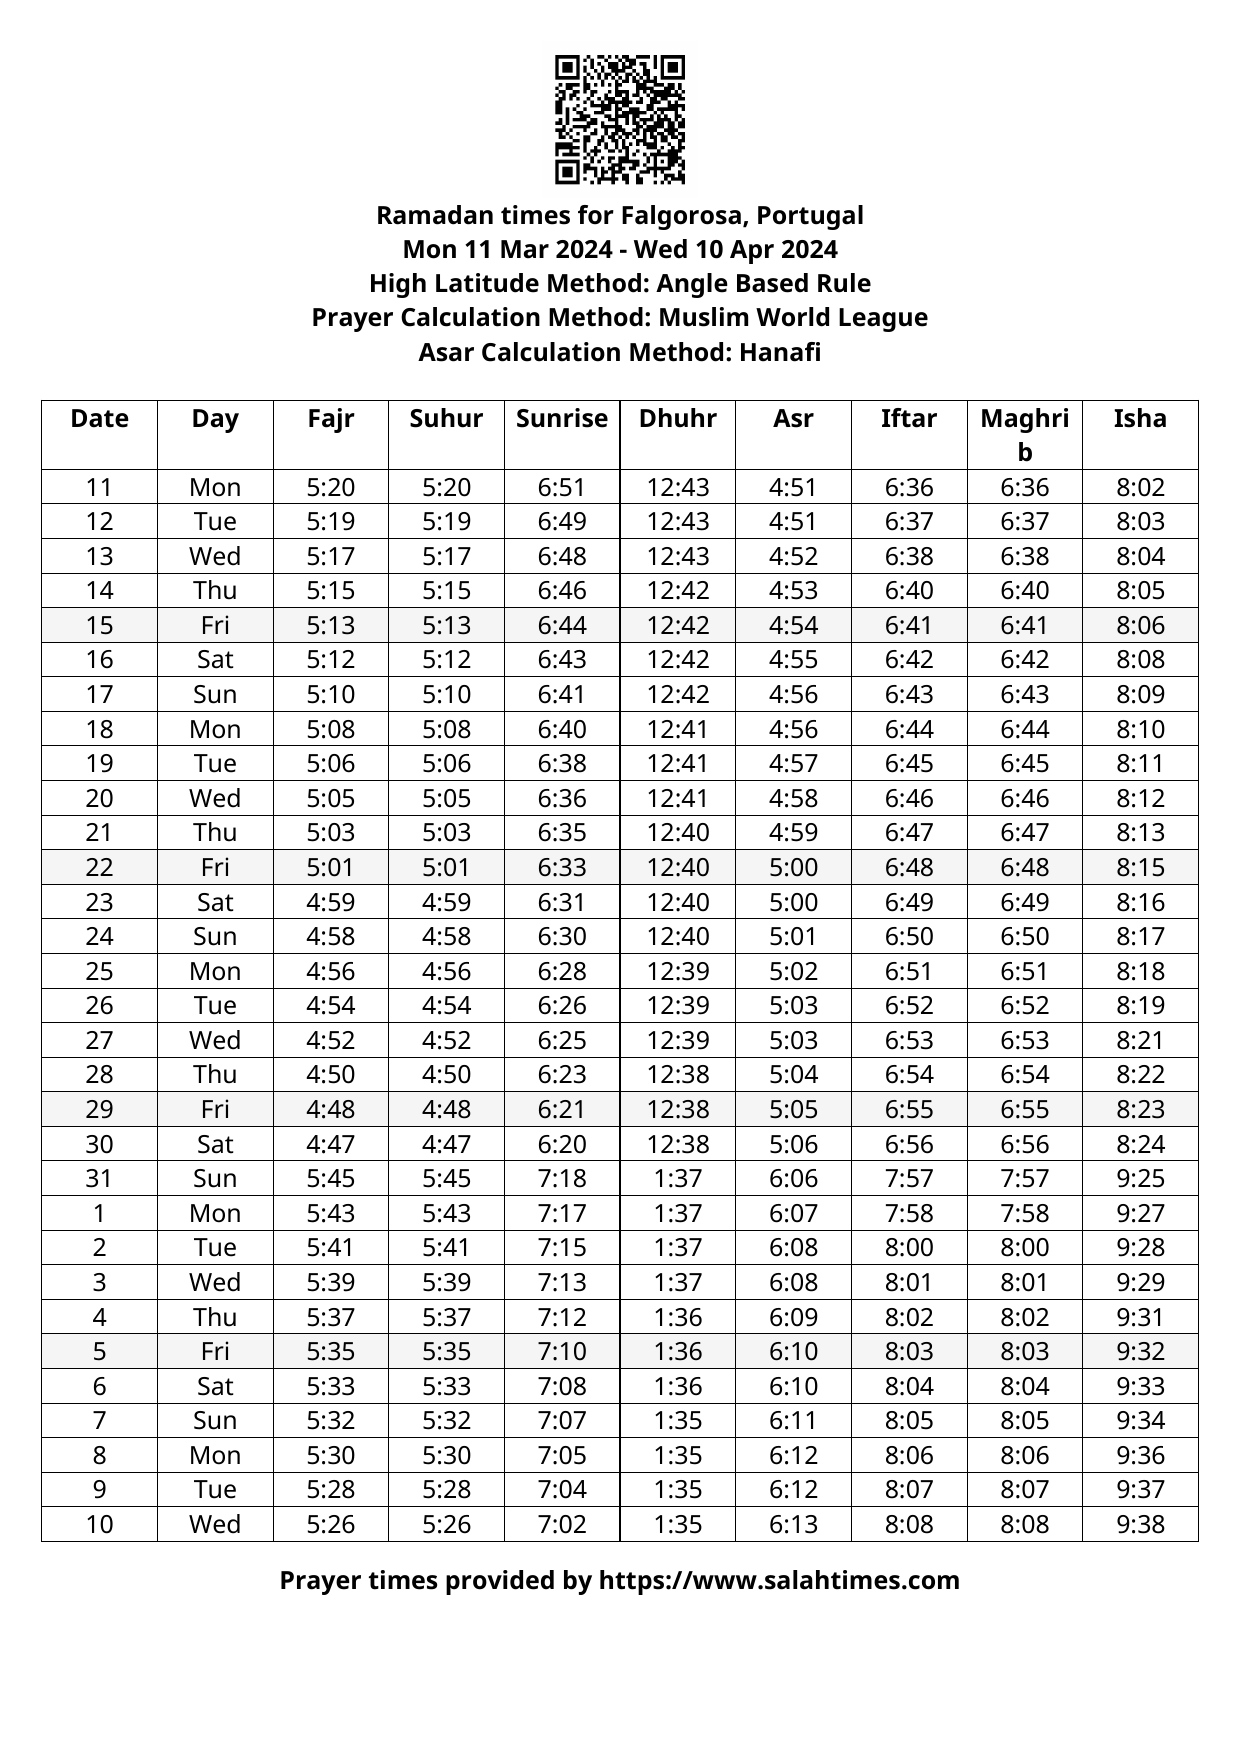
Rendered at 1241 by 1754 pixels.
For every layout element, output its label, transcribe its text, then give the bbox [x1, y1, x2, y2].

table_cell 1:36 [621, 1334, 735, 1368]
table_cell 4:58 [389, 919, 504, 953]
table_cell 1:35 [621, 1473, 735, 1506]
table_header Sunrise [505, 401, 619, 469]
table_cell 5:08 [274, 712, 388, 745]
table_cell 6:48 [852, 850, 967, 884]
table_cell 8:00 [968, 1231, 1082, 1264]
table_cell Mon [158, 954, 273, 987]
table_cell 8:23 [1083, 1092, 1198, 1126]
table_cell 6:26 [505, 989, 619, 1022]
table_cell 6:44 [968, 712, 1082, 745]
table_cell Tue [158, 1231, 273, 1264]
table_cell 5:05 [389, 781, 504, 814]
table_cell 7:10 [505, 1334, 619, 1368]
table_cell 12:39 [621, 1023, 735, 1057]
table_cell 31 [42, 1161, 157, 1195]
table_cell 4:51 [736, 504, 851, 538]
table_cell 6:43 [968, 677, 1082, 711]
table_cell 5:05 [274, 781, 388, 814]
table_cell 6:41 [968, 608, 1082, 642]
table_cell 20 [42, 781, 157, 814]
table_cell 8:02 [852, 1300, 967, 1333]
table_cell 6:54 [968, 1058, 1082, 1091]
table_cell 6:40 [852, 574, 967, 607]
table_cell 4 [42, 1300, 157, 1333]
table_cell 6:43 [505, 643, 619, 676]
table_cell Tue [158, 746, 273, 780]
table_cell 6:46 [968, 781, 1082, 814]
table_cell 8:11 [1083, 746, 1198, 780]
table_cell 12:39 [621, 989, 735, 1022]
table_cell 8:05 [1083, 574, 1198, 607]
table_cell 5:32 [389, 1404, 504, 1437]
table_cell Sun [158, 1404, 273, 1437]
table_cell 6:46 [505, 574, 619, 607]
table_cell Fri [158, 1334, 273, 1368]
table_cell 6:37 [968, 504, 1082, 538]
table_cell 5:12 [274, 643, 388, 676]
table_cell 12:42 [621, 574, 735, 607]
table_cell 4:56 [736, 677, 851, 711]
table_cell 4:59 [274, 885, 388, 918]
table_cell 5:33 [274, 1369, 388, 1402]
table_cell 9:25 [1083, 1161, 1198, 1195]
table_cell 15 [42, 608, 157, 642]
table_cell 5:35 [389, 1334, 504, 1368]
table_cell 6:09 [736, 1300, 851, 1333]
table_cell 5:17 [274, 539, 388, 572]
table_cell 6:38 [852, 539, 967, 572]
table_cell 1:35 [621, 1404, 735, 1437]
table_cell 5:26 [274, 1507, 388, 1541]
table_cell Sat [158, 1369, 273, 1402]
table_cell 6:43 [852, 677, 967, 711]
table_header Dhuhr [621, 401, 735, 469]
table_cell Sun [158, 919, 273, 953]
table_cell 5:45 [389, 1161, 504, 1195]
table_cell 6:06 [736, 1161, 851, 1195]
table_cell 8:04 [852, 1369, 967, 1402]
table_cell 9:34 [1083, 1404, 1198, 1437]
table_cell 9:37 [1083, 1473, 1198, 1506]
table_cell 1 [42, 1196, 157, 1229]
table_cell 8:06 [1083, 608, 1198, 642]
table_cell Fri [158, 608, 273, 642]
table_cell 4:48 [274, 1092, 388, 1126]
table_cell Sat [158, 643, 273, 676]
table_cell 5:39 [389, 1265, 504, 1299]
table_cell 4:51 [736, 470, 851, 503]
table_cell 5:01 [274, 850, 388, 884]
table_cell 12:38 [621, 1127, 735, 1160]
table_cell 4:50 [274, 1058, 388, 1091]
table_cell 6:51 [968, 954, 1082, 987]
table_cell 7:17 [505, 1196, 619, 1229]
table_cell 8:08 [1083, 643, 1198, 676]
table_cell 19 [42, 746, 157, 780]
table_cell 6:42 [852, 643, 967, 676]
table_cell 6:48 [505, 539, 619, 572]
table_cell 12:38 [621, 1058, 735, 1091]
table_cell 5:05 [736, 1092, 851, 1126]
table_cell 6:25 [505, 1023, 619, 1057]
table_cell 6:51 [505, 470, 619, 503]
table_cell 12:39 [621, 954, 735, 987]
table_cell 21 [42, 816, 157, 849]
table_cell 4:54 [389, 989, 504, 1022]
table_cell 9 [42, 1473, 157, 1506]
table_cell 8:17 [1083, 919, 1198, 953]
table_cell 1:36 [621, 1369, 735, 1402]
table_cell 7:18 [505, 1161, 619, 1195]
table_cell 5:39 [274, 1265, 388, 1299]
table_cell 8:18 [1083, 954, 1198, 987]
table_cell 4:52 [389, 1023, 504, 1057]
table_cell 12:40 [621, 850, 735, 884]
table_cell 5:00 [736, 885, 851, 918]
table_cell 4:50 [389, 1058, 504, 1091]
table_cell 6:52 [968, 989, 1082, 1022]
table_cell 8:10 [1083, 712, 1198, 745]
table_cell 6:12 [736, 1473, 851, 1506]
table_cell 8:01 [852, 1265, 967, 1299]
table_cell 7:13 [505, 1265, 619, 1299]
table_cell 6:53 [968, 1023, 1082, 1057]
table_cell 5:45 [274, 1161, 388, 1195]
table_cell 5:20 [274, 470, 388, 503]
table_cell 8:02 [1083, 470, 1198, 503]
table_cell 7:08 [505, 1369, 619, 1402]
table_cell 6:52 [852, 989, 967, 1022]
table_cell 12:40 [621, 919, 735, 953]
table_cell 5:03 [389, 816, 504, 849]
table_cell 8:08 [968, 1507, 1082, 1541]
table_cell 1:37 [621, 1161, 735, 1195]
table_cell 16 [42, 643, 157, 676]
table_cell 1:35 [621, 1507, 735, 1541]
text Prayer Calculation Method: Muslim World League [42, 300, 1198, 334]
table_cell 28 [42, 1058, 157, 1091]
table_cell 5:37 [274, 1300, 388, 1333]
table_cell Wed [158, 1265, 273, 1299]
table_cell 4:47 [389, 1127, 504, 1160]
table_cell 4:52 [274, 1023, 388, 1057]
table_cell 8:08 [852, 1507, 967, 1541]
picture [542, 41, 699, 198]
table_cell 6:45 [852, 746, 967, 780]
table_cell Wed [158, 539, 273, 572]
table_cell 5:20 [389, 470, 504, 503]
table_cell 5:10 [389, 677, 504, 711]
table_cell 10 [42, 1507, 157, 1541]
table_header Iftar [852, 401, 967, 469]
table_cell 12:43 [621, 470, 735, 503]
table_cell 7:07 [505, 1404, 619, 1437]
table_cell 1:37 [621, 1196, 735, 1229]
table_cell 23 [42, 885, 157, 918]
table_cell 5:41 [389, 1231, 504, 1264]
table_cell 5:26 [389, 1507, 504, 1541]
table_cell Thu [158, 1300, 273, 1333]
table_cell 6 [42, 1369, 157, 1402]
table_cell 12:43 [621, 539, 735, 572]
table_cell Sat [158, 1127, 273, 1160]
table_cell 27 [42, 1023, 157, 1057]
table_cell 6:55 [968, 1092, 1082, 1126]
table_cell 12:38 [621, 1092, 735, 1126]
table_cell 8:21 [1083, 1023, 1198, 1057]
table_cell 8 [42, 1438, 157, 1472]
table_cell Thu [158, 816, 273, 849]
table_cell 8:03 [852, 1334, 967, 1368]
table_cell 4:56 [389, 954, 504, 987]
table_cell 7 [42, 1404, 157, 1437]
table_cell 6:51 [852, 954, 967, 987]
table_cell Fri [158, 1092, 273, 1126]
table_cell 8:19 [1083, 989, 1198, 1022]
table_cell 12:43 [621, 504, 735, 538]
table_cell 4:48 [389, 1092, 504, 1126]
table_cell 8:12 [1083, 781, 1198, 814]
table_cell 5:01 [389, 850, 504, 884]
table_cell 13 [42, 539, 157, 572]
table_cell 1:37 [621, 1265, 735, 1299]
table_cell 6:41 [505, 677, 619, 711]
table_cell 5:28 [274, 1473, 388, 1506]
table_cell 5:17 [389, 539, 504, 572]
table_cell 3 [42, 1265, 157, 1299]
table_cell 6:30 [505, 919, 619, 953]
table_header Maghrib [968, 401, 1082, 469]
text Mon 11 Mar 2024 - Wed 10 Apr 2024 [42, 232, 1198, 266]
table_cell 6:38 [968, 539, 1082, 572]
table_cell 4:54 [736, 608, 851, 642]
table_cell 9:33 [1083, 1369, 1198, 1402]
table_cell 6:47 [968, 816, 1082, 849]
table_cell 9:38 [1083, 1507, 1198, 1541]
table_cell 6:47 [852, 816, 967, 849]
text Ramadan times for Falgorosa, Portugal [42, 198, 1198, 232]
table_cell Thu [158, 574, 273, 607]
table_cell 6:33 [505, 850, 619, 884]
table_cell 6:49 [968, 885, 1082, 918]
table_cell 9:27 [1083, 1196, 1198, 1229]
table_cell 5:00 [736, 850, 851, 884]
text Prayer times provided by https://www.salahtimes.com [42, 1563, 1198, 1597]
table_cell 7:57 [968, 1161, 1082, 1195]
table_cell Mon [158, 712, 273, 745]
table_cell 8:01 [968, 1265, 1082, 1299]
table_cell 12:42 [621, 608, 735, 642]
table_cell 8:24 [1083, 1127, 1198, 1160]
table_cell 4:59 [736, 816, 851, 849]
table_cell 12:41 [621, 781, 735, 814]
table_cell 4:54 [274, 989, 388, 1022]
table_cell 8:22 [1083, 1058, 1198, 1091]
table_cell 5:32 [274, 1404, 388, 1437]
table_cell 7:02 [505, 1507, 619, 1541]
table_cell 5:19 [274, 504, 388, 538]
table_cell 12:40 [621, 816, 735, 849]
table_cell 7:58 [852, 1196, 967, 1229]
table_cell 4:58 [274, 919, 388, 953]
table_cell 6:35 [505, 816, 619, 849]
table_cell 6:40 [968, 574, 1082, 607]
table_cell 9:31 [1083, 1300, 1198, 1333]
table_cell 6:28 [505, 954, 619, 987]
table_cell 6:36 [505, 781, 619, 814]
table_cell 7:58 [968, 1196, 1082, 1229]
table_cell 7:05 [505, 1438, 619, 1472]
table_cell 6:53 [852, 1023, 967, 1057]
table_cell 5:08 [389, 712, 504, 745]
table_cell 5:30 [274, 1438, 388, 1472]
table_cell 4:53 [736, 574, 851, 607]
table_cell 5:43 [274, 1196, 388, 1229]
table_cell 9:29 [1083, 1265, 1198, 1299]
table_cell 6:40 [505, 712, 619, 745]
table_cell 5:10 [274, 677, 388, 711]
table_cell 8:07 [968, 1473, 1082, 1506]
table_cell 9:36 [1083, 1438, 1198, 1472]
table_header Date [42, 401, 157, 469]
table_cell Sat [158, 885, 273, 918]
table_cell 24 [42, 919, 157, 953]
table_cell 6:44 [505, 608, 619, 642]
table_cell 5:35 [274, 1334, 388, 1368]
table_cell 5:03 [274, 816, 388, 849]
table_cell 5:06 [736, 1127, 851, 1160]
table_cell 9:28 [1083, 1231, 1198, 1264]
table_cell 6:23 [505, 1058, 619, 1091]
table_cell Mon [158, 470, 273, 503]
table_cell 5:13 [389, 608, 504, 642]
table_cell Tue [158, 989, 273, 1022]
table_cell Sun [158, 1161, 273, 1195]
table_cell 4:52 [736, 539, 851, 572]
table_header Suhur [389, 401, 504, 469]
table_cell 6:38 [505, 746, 619, 780]
table_cell 6:56 [968, 1127, 1082, 1160]
table_cell 8:05 [852, 1404, 967, 1437]
table_cell 5:37 [389, 1300, 504, 1333]
table_cell 12:41 [621, 746, 735, 780]
table_cell 6:08 [736, 1265, 851, 1299]
table_cell 5:30 [389, 1438, 504, 1472]
table_cell 5:01 [736, 919, 851, 953]
table_cell 6:20 [505, 1127, 619, 1160]
table_cell 6:42 [968, 643, 1082, 676]
table_cell Fri [158, 850, 273, 884]
table_cell Mon [158, 1196, 273, 1229]
table_cell 6:21 [505, 1092, 619, 1126]
table_cell 6:10 [736, 1369, 851, 1402]
table_cell 6:41 [852, 608, 967, 642]
table_cell 6:45 [968, 746, 1082, 780]
table_cell 8:13 [1083, 816, 1198, 849]
table_cell 30 [42, 1127, 157, 1160]
table_cell 5:33 [389, 1369, 504, 1402]
table_cell 5:19 [389, 504, 504, 538]
table_cell Thu [158, 1058, 273, 1091]
table_cell 8:04 [1083, 539, 1198, 572]
table_cell 6:36 [852, 470, 967, 503]
table_cell 6:10 [736, 1334, 851, 1368]
table_cell 12:42 [621, 677, 735, 711]
table_cell 4:58 [736, 781, 851, 814]
table_cell 5:15 [274, 574, 388, 607]
table_cell 8:15 [1083, 850, 1198, 884]
table_cell 4:57 [736, 746, 851, 780]
table_header Isha [1083, 401, 1198, 469]
table_cell Wed [158, 781, 273, 814]
table_cell 6:07 [736, 1196, 851, 1229]
table_header Day [158, 401, 273, 469]
table_cell 7:15 [505, 1231, 619, 1264]
table_cell 6:11 [736, 1404, 851, 1437]
table_cell 8:03 [968, 1334, 1082, 1368]
table_cell 12:42 [621, 643, 735, 676]
table_cell 8:04 [968, 1369, 1082, 1402]
table_cell 6:12 [736, 1438, 851, 1472]
table_cell 2 [42, 1231, 157, 1264]
table_cell 5:43 [389, 1196, 504, 1229]
table_cell 8:02 [968, 1300, 1082, 1333]
table_cell 4:47 [274, 1127, 388, 1160]
table_cell 6:55 [852, 1092, 967, 1126]
table_cell 6:49 [505, 504, 619, 538]
table_cell 6:50 [852, 919, 967, 953]
table_cell 6:50 [968, 919, 1082, 953]
text Asar Calculation Method: Hanafi [42, 334, 1198, 368]
table_cell 11 [42, 470, 157, 503]
text High Latitude Method: Angle Based Rule [42, 266, 1198, 300]
table_cell 12:40 [621, 885, 735, 918]
table_header Fajr [274, 401, 388, 469]
table_cell 4:59 [389, 885, 504, 918]
table_cell 6:56 [852, 1127, 967, 1160]
table_cell 6:54 [852, 1058, 967, 1091]
table_cell 6:37 [852, 504, 967, 538]
table_cell 5:15 [389, 574, 504, 607]
table_cell 6:48 [968, 850, 1082, 884]
table_cell 22 [42, 850, 157, 884]
table_cell 4:56 [274, 954, 388, 987]
table_cell 12:41 [621, 712, 735, 745]
table_cell 5 [42, 1334, 157, 1368]
table_cell 7:57 [852, 1161, 967, 1195]
table_cell 5:06 [274, 746, 388, 780]
table_cell 5:04 [736, 1058, 851, 1091]
table_cell 8:05 [968, 1404, 1082, 1437]
table_cell 5:03 [736, 989, 851, 1022]
table_cell 8:06 [968, 1438, 1082, 1472]
table_cell 6:13 [736, 1507, 851, 1541]
table_cell 14 [42, 574, 157, 607]
table_cell 17 [42, 677, 157, 711]
table_cell Wed [158, 1023, 273, 1057]
table_header Asr [736, 401, 851, 469]
table_cell 5:03 [736, 1023, 851, 1057]
table_cell 5:12 [389, 643, 504, 676]
table_cell 6:36 [968, 470, 1082, 503]
table_cell 1:37 [621, 1231, 735, 1264]
table_cell 7:04 [505, 1473, 619, 1506]
table_cell 8:03 [1083, 504, 1198, 538]
table_cell 4:56 [736, 712, 851, 745]
table_cell Wed [158, 1507, 273, 1541]
table_cell 5:41 [274, 1231, 388, 1264]
table_cell 7:12 [505, 1300, 619, 1333]
table_cell 5:28 [389, 1473, 504, 1506]
table_cell 25 [42, 954, 157, 987]
table_cell 18 [42, 712, 157, 745]
table_cell 6:44 [852, 712, 967, 745]
table_cell 8:09 [1083, 677, 1198, 711]
table_cell 8:16 [1083, 885, 1198, 918]
table_cell 6:08 [736, 1231, 851, 1264]
table_cell 29 [42, 1092, 157, 1126]
table_cell 6:49 [852, 885, 967, 918]
table_cell 9:32 [1083, 1334, 1198, 1368]
table_cell 1:35 [621, 1438, 735, 1472]
table_cell 1:36 [621, 1300, 735, 1333]
table_cell 6:46 [852, 781, 967, 814]
table_cell 4:55 [736, 643, 851, 676]
table_cell 6:31 [505, 885, 619, 918]
table_cell 8:06 [852, 1438, 967, 1472]
table_cell Mon [158, 1438, 273, 1472]
table_cell 8:00 [852, 1231, 967, 1264]
table_cell Tue [158, 1473, 273, 1506]
table_cell 5:06 [389, 746, 504, 780]
table_cell 26 [42, 989, 157, 1022]
table_cell 5:13 [274, 608, 388, 642]
table_cell 5:02 [736, 954, 851, 987]
table_cell Tue [158, 504, 273, 538]
table_cell Sun [158, 677, 273, 711]
table_cell 8:07 [852, 1473, 967, 1506]
table_cell 12 [42, 504, 157, 538]
